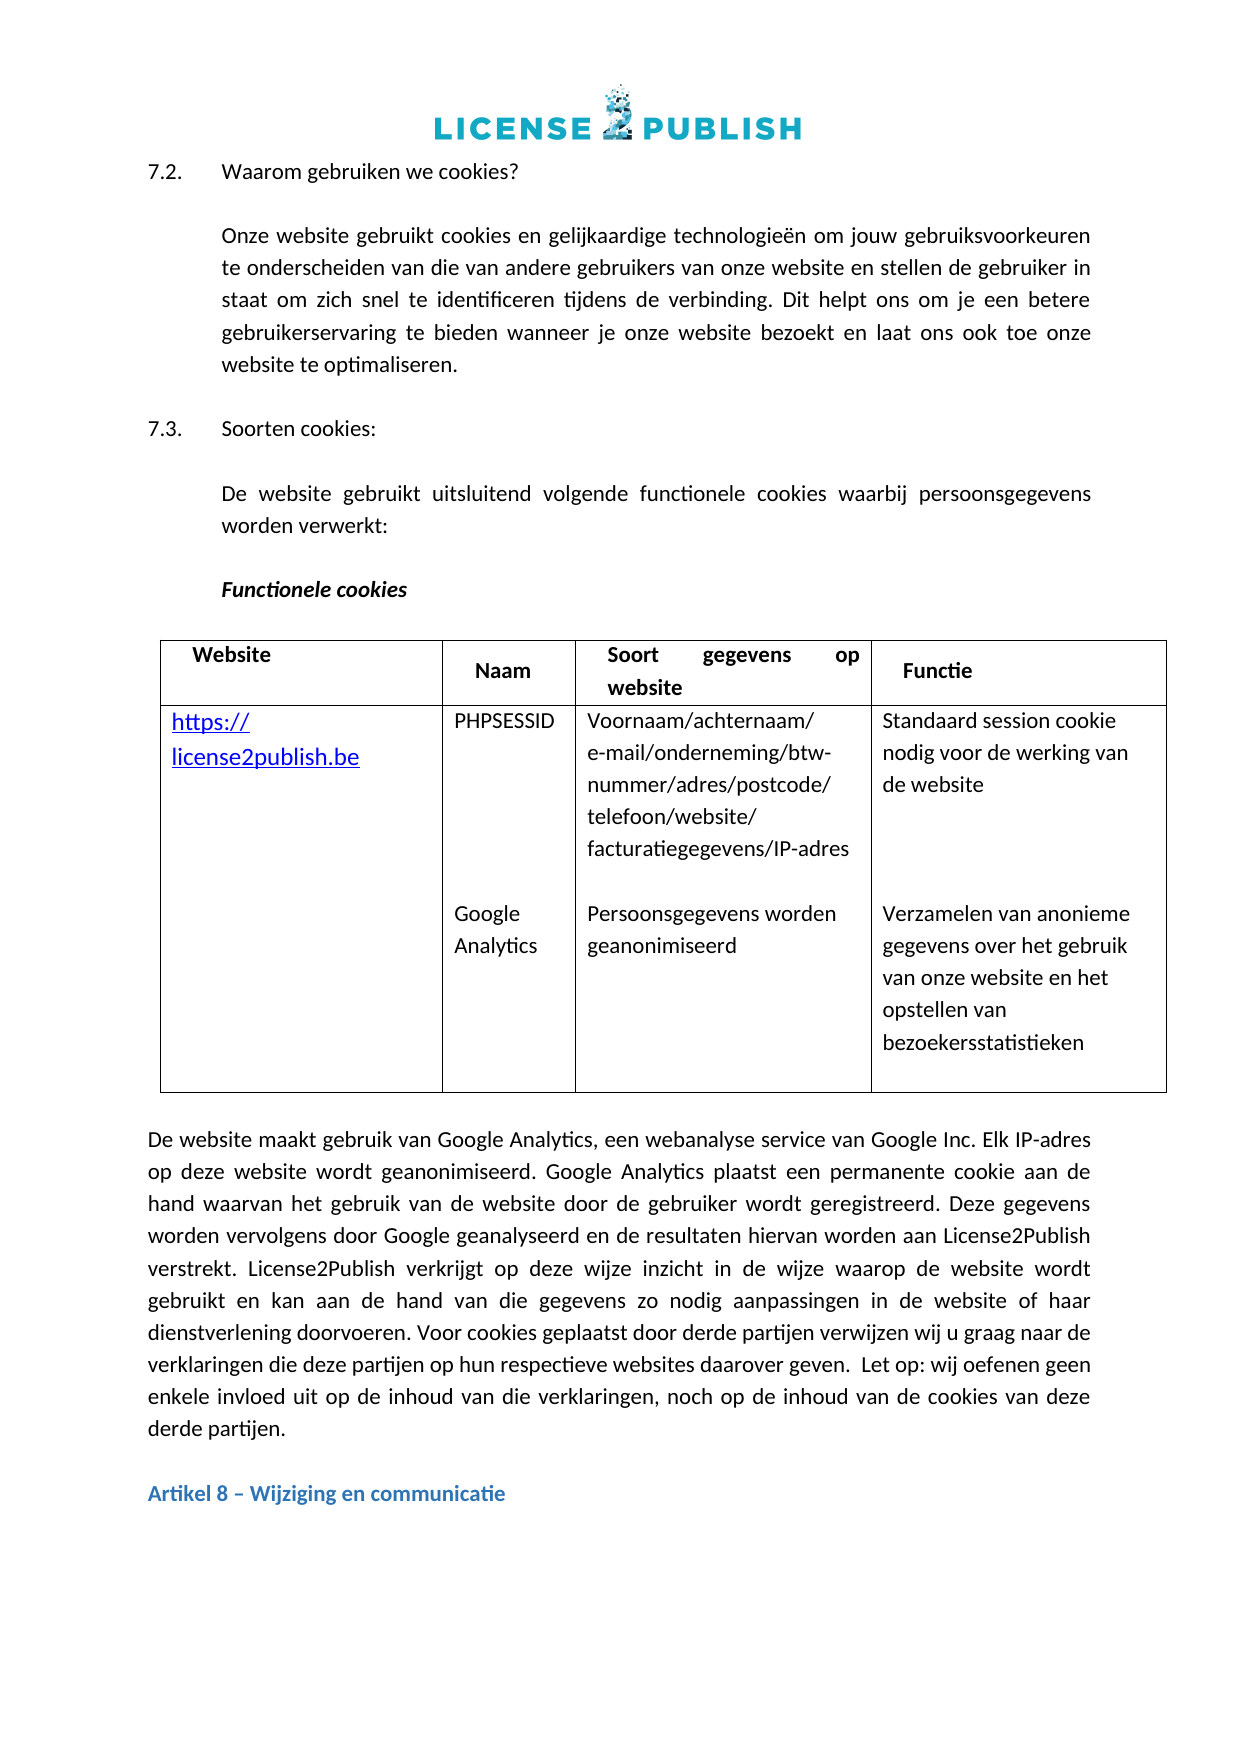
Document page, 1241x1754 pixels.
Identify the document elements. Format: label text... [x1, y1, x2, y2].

table_cell PHPSESSID Google Analytics [443, 706, 575, 1092]
table_cell Standaard session cookie nodig voor de werking van de website Verzamelen van anonieme gegevens over het gebruik van onze website en het opstellen van bezoekersstatistieken [872, 706, 1166, 1092]
picture [422, 73, 818, 157]
table_header Functie [872, 641, 1166, 705]
text Onze website gebruikt cookies en gelijkaardige technologieën om jouw gebruiksvoorkeuren te onderscheiden van die van andere gebruikers van onze website en stellen de gebruiker in staat om zich snel te identificeren tijdens de verbinding. Dit helpt ons om je een betere gebruikerservaring te bieden wanneer je onze website bezoekt en laat ons ook toe onze website te optimaliseren. [221, 221, 1093, 378]
table_cell https://license2publish.be [161, 706, 442, 1092]
table_header Soort gegevens op website [576, 641, 871, 705]
table_header Website [161, 641, 442, 705]
text 7.3. Soorten cookies: [148, 414, 1093, 442]
text De website maakt gebruik van Google Analytics, een webanalyse service van Google Inc. Elk IP-adres op deze website wordt geanonimiseerd. Google Analytics plaatst een permanente cookie aan de hand waarvan het gebruik van de website door de gebruiker wordt geregistreerd. Deze gegevens worden vervolgens door Google geanalyseerd en de resultaten hiervan worden aan License2Publish verstrekt. License2Publish verkrijgt op deze wijze inzicht in de wijze waarop de website wordt gebruikt en kan aan de hand van die gegevens zo nodig aanpassingen in de website of haar dienstverlening doorvoeren. Voor cookies geplaatst door derde partijen verwijzen wij u graag naar de verklaringen die deze partijen op hun respectieve websites daarover geven. Let op: wij oefenen geen enkele invloed uit op de inhoud van die verklaringen, noch op de inhoud van de cookies van deze derde partijen. [148, 1125, 1093, 1443]
table_header Naam [443, 641, 575, 705]
text De website gebruikt uitsluitend volgende functionele cookies waarbij persoonsgegevens worden verwerkt: [221, 479, 1093, 539]
text 7.2. Waarom gebruiken we cookies? [148, 157, 1093, 185]
text Functionele cookies [221, 575, 1093, 603]
text Artikel 8 – Wijziging en communicatie [148, 1479, 1093, 1507]
table_cell Voornaam/achternaam/ e-mail/onderneming/btw-nummer/adres/postcode/ telefoon/website/ facturatiegegevens/IP-adres Persoonsgegevens worden geanonimiseerd [576, 706, 871, 1092]
